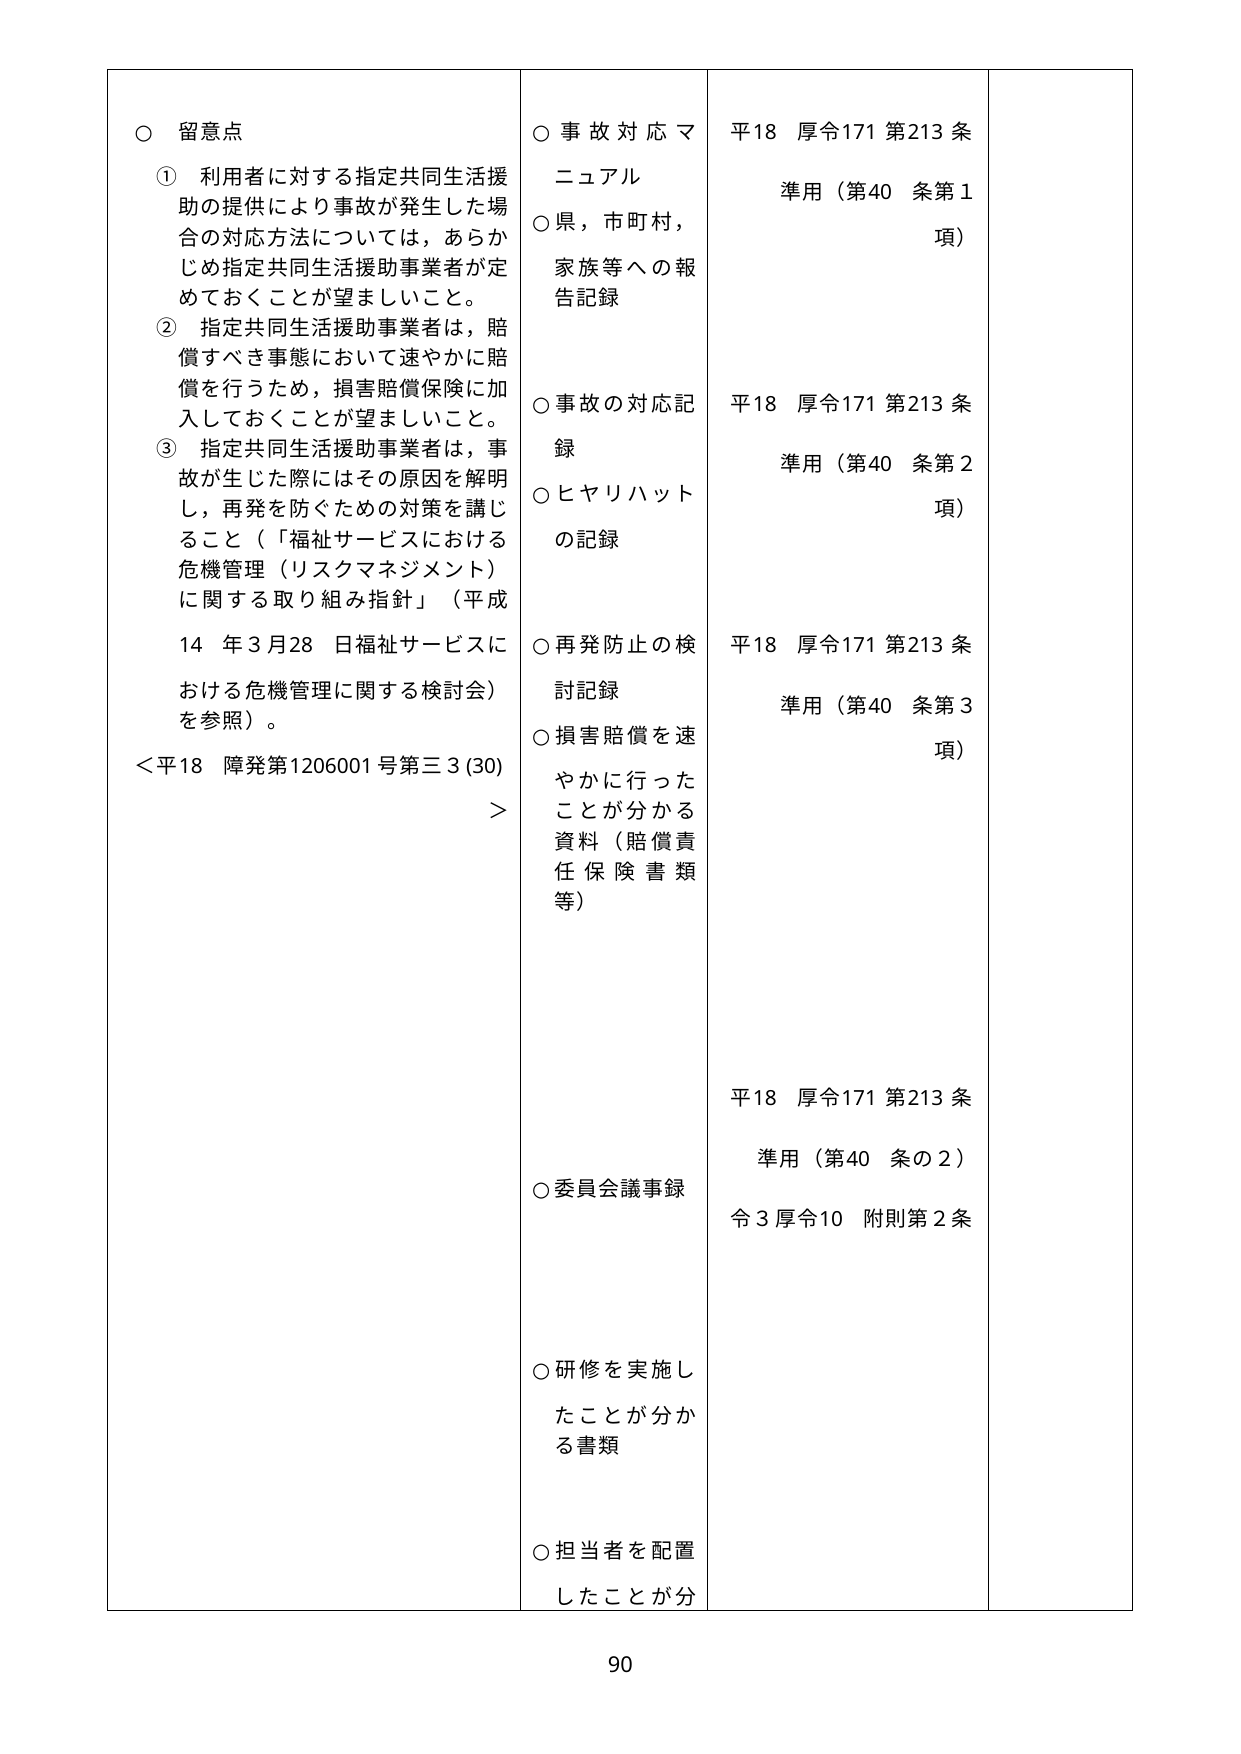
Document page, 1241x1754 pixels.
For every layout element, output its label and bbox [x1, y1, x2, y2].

table_cell [108, 70, 520, 1610]
table_cell [708, 70, 988, 1610]
table_cell [989, 70, 1132, 1610]
table_cell [521, 70, 707, 1610]
